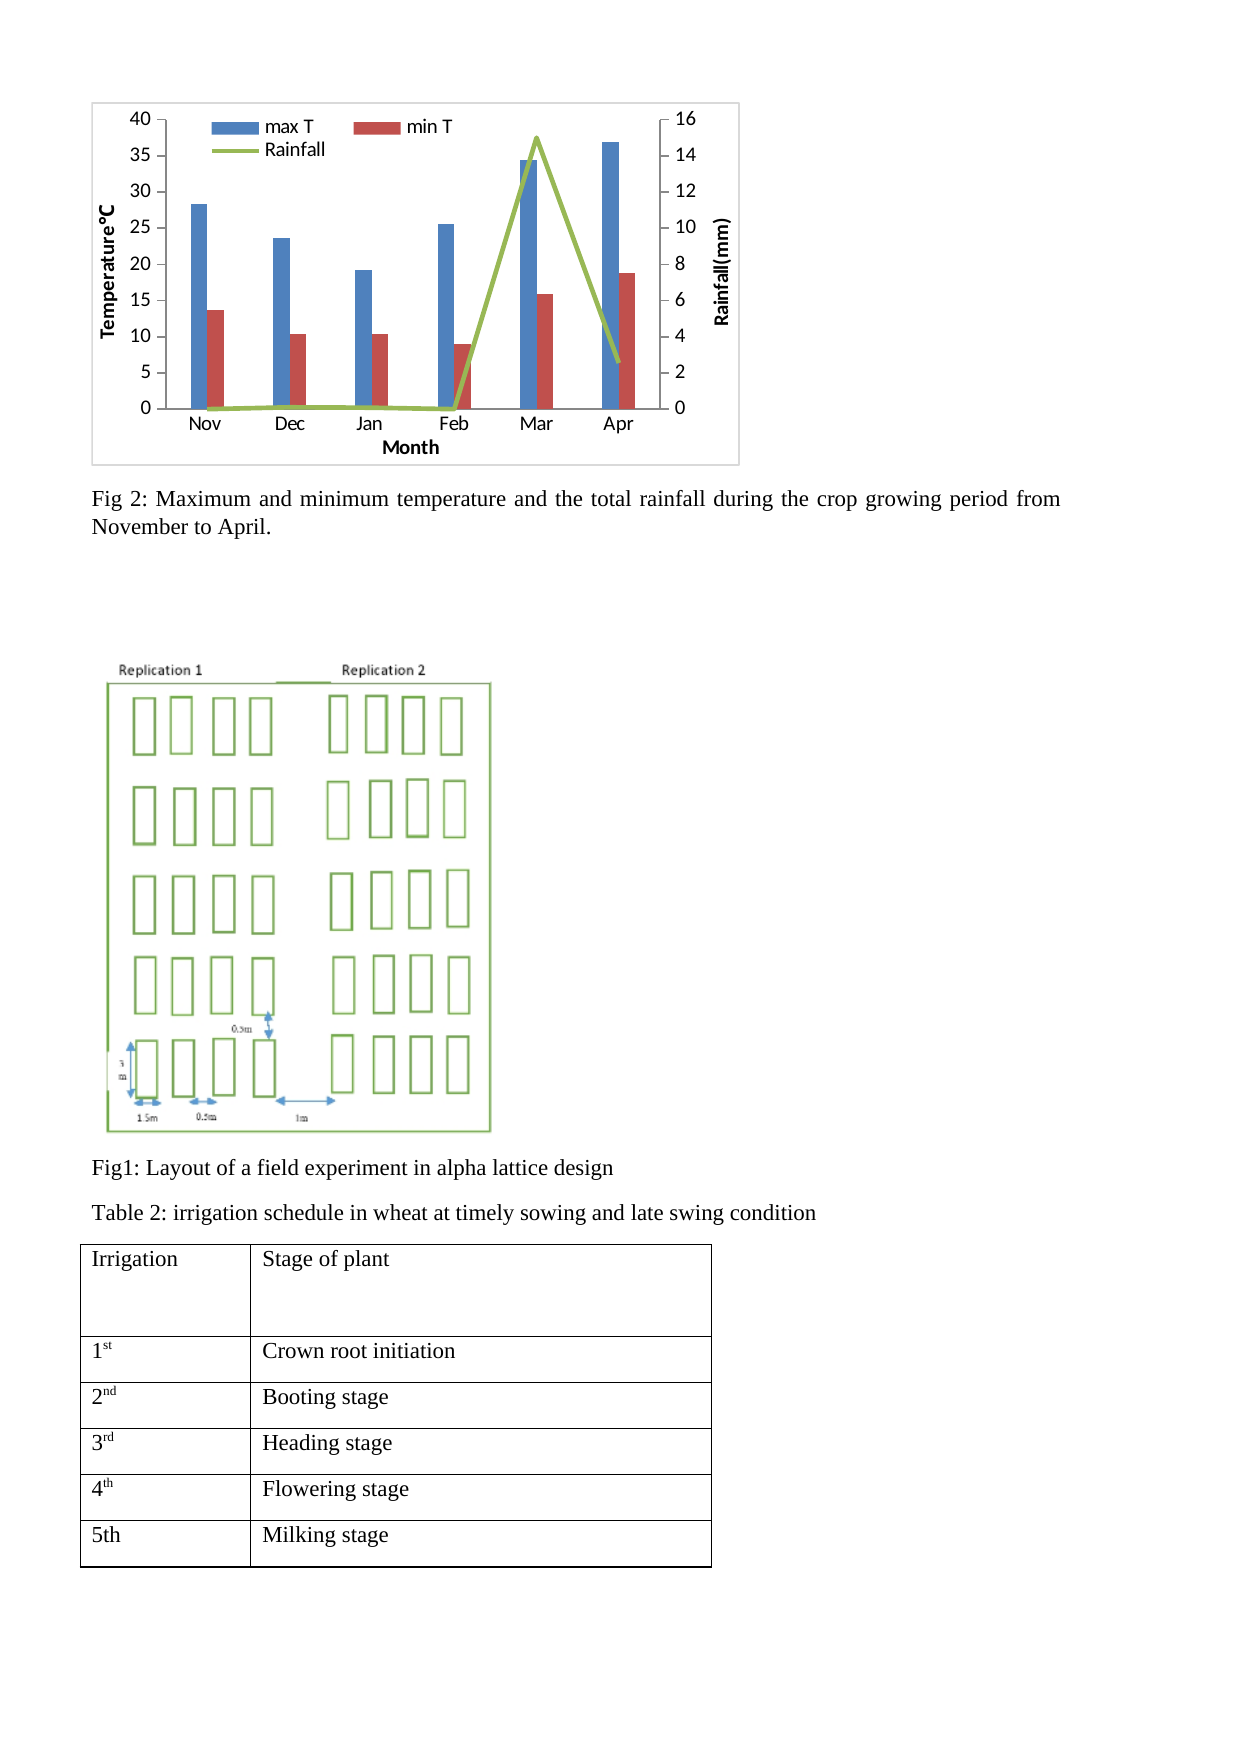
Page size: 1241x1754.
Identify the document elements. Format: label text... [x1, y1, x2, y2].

table_cell Milking stage [251, 1521, 711, 1566]
table_cell Crown root initiation [251, 1337, 711, 1382]
table_header Irrigation [81, 1245, 250, 1336]
table_header Stage of plant [251, 1245, 711, 1336]
table_cell 2nd [81, 1383, 250, 1428]
text Fig 2: Maximum and minimum temperature and the total rainfall during the crop growing period from November to April. [91, 485, 1063, 540]
table_cell 3rd [81, 1429, 250, 1474]
table_cell Flowering stage [251, 1475, 711, 1520]
table_cell 4th [81, 1475, 250, 1520]
table_cell Heading stage [251, 1429, 711, 1474]
text Fig1: Layout of a field experiment in alpha lattice design [91, 1154, 1063, 1181]
text Table 2: irrigation schedule in wheat at timely sowing and late swing condition [91, 1199, 1063, 1226]
table_cell 5th [81, 1521, 250, 1566]
table_cell 1st [81, 1337, 250, 1382]
table_cell Booting stage [251, 1383, 711, 1428]
picture [91, 653, 497, 1136]
